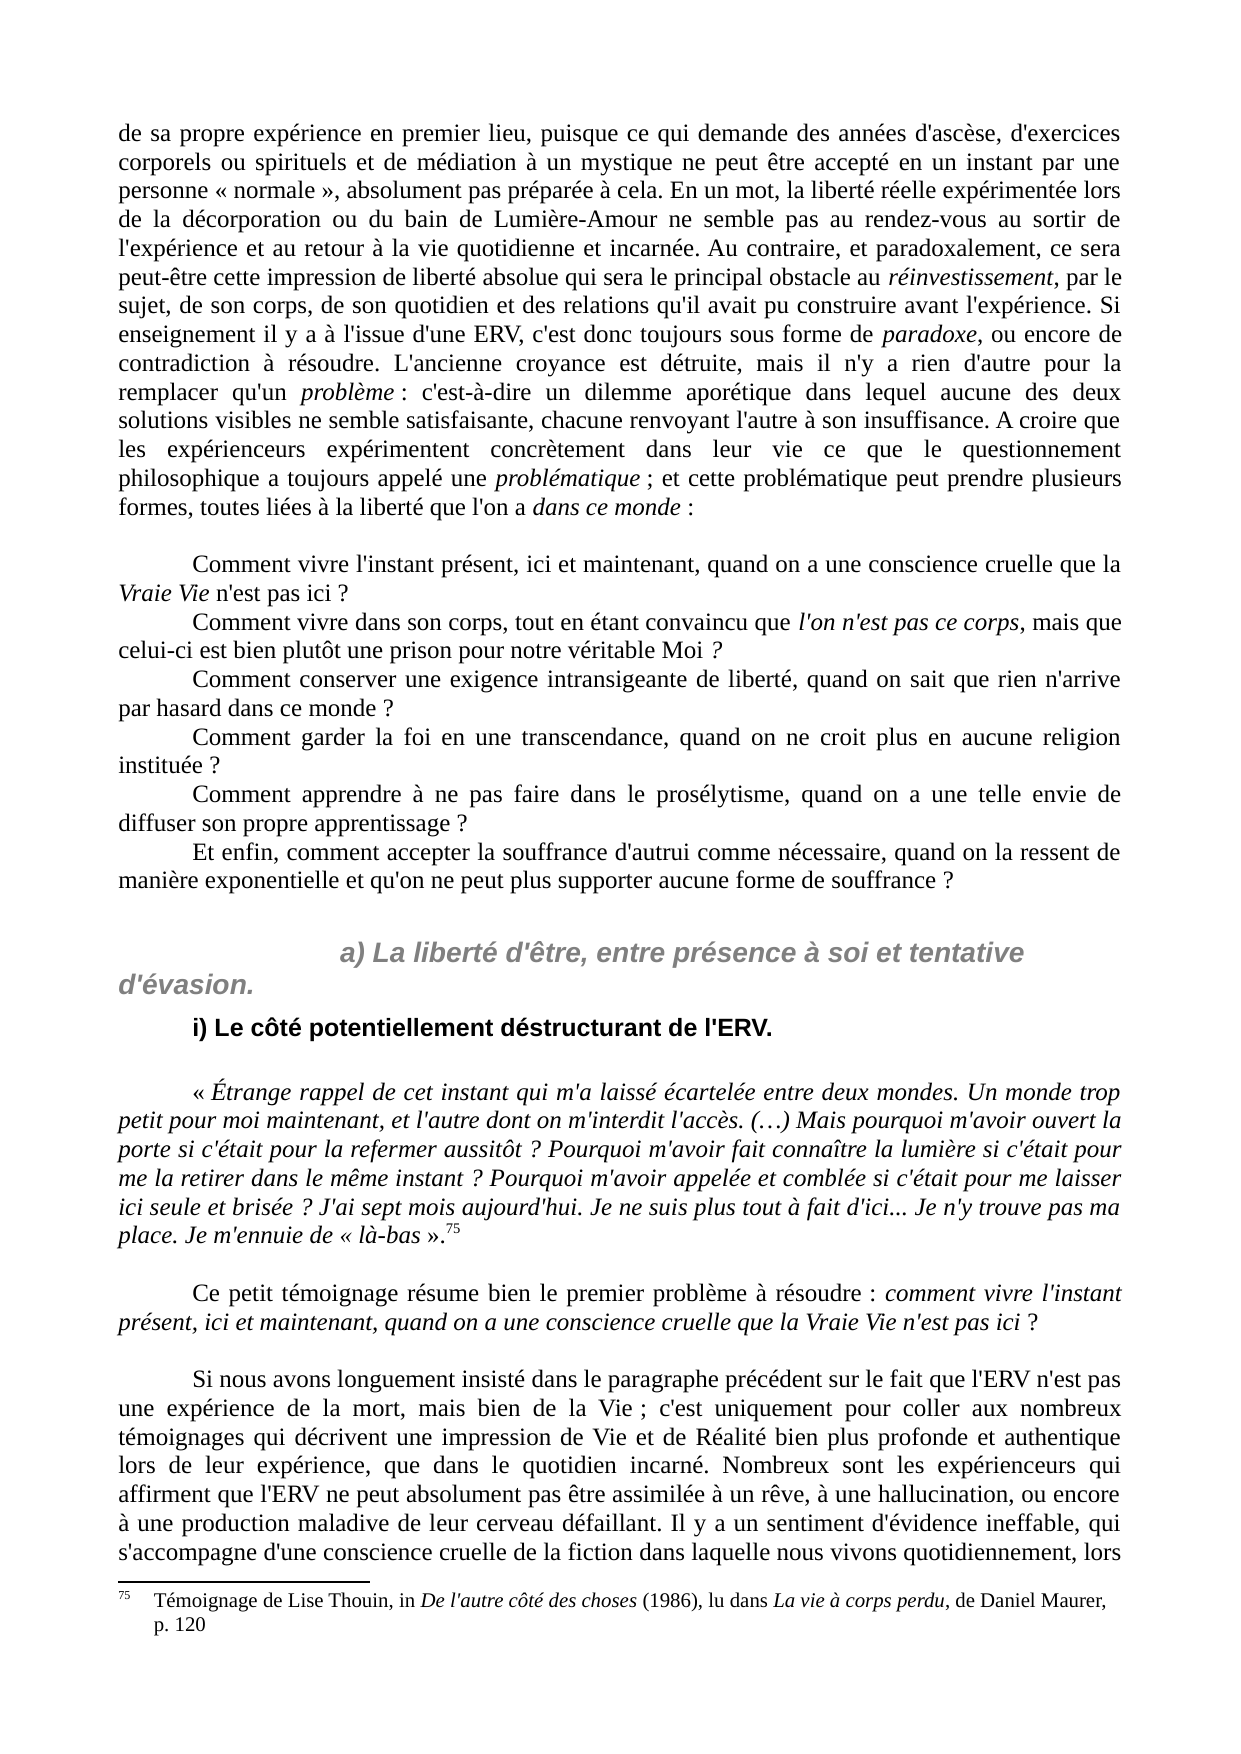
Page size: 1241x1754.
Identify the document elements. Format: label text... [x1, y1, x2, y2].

text Comment vivre dans son corps, tout en étant convaincu que l'on n'est pas ce corps, mais que celui-ci est bien plutôt une prison pour notre véritable Moi ? [118, 607, 1122, 664]
text Comment apprendre à ne pas faire dans le prosélytisme, quand on a une telle envie de diffuser son propre apprentissage ? [118, 779, 1122, 837]
text Ce petit témoignage résume bien le premier problème à résoudre : comment vivre l'instant présent, ici et maintenant, quand on a une conscience cruelle que la Vraie Vie n'est pas ici ? [118, 1278, 1122, 1335]
subtitle i) Le côté potentiellement déstructurant de l'ERV. [118, 1013, 1122, 1042]
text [118, 1364, 1122, 1565]
text Et enfin, comment accepter la souffrance d'autrui comme nécessaire, quand on la ressent de manière exponentielle et qu'on ne peut plus supporter aucune forme de souffrance ? [118, 837, 1122, 894]
text Comment vivre l'instant présent, ici et maintenant, quand on a une conscience cruelle que la Vraie Vie n'est pas ici ? [118, 549, 1122, 607]
text Comment conserver une exigence intransigeante de liberté, quand on sait que rien n'arrive par hasard dans ce monde ? [118, 664, 1122, 722]
subtitle a) La liberté d'être, entre présence à soi et tentative d'évasion. [118, 936, 1122, 1000]
text Parler d'enseignement, de la part de personnes qui se revendiquent comme normales (souvent pour éviter d'être cataloguées « anormales », ce qui rime bien souvent avec « pathologiques ») et qui, de surcroît, se tiennent à l'écart de tout prosélytisme et de tout enseignement structuré, cela pourra paraître paradoxal. D'autant plus que ces enseignements se sont souvent révélés tardivement, parfois même pas du tout, aux yeux des expérienceurs. Il a fallu digérer l'expérience, « avaler la couleuvre » comme on dit dans nos campagnes : et cela n'a jamais été simple, tant le changement de paradigme et l'incompréhension étaient violents et brutaux : « il faut être clair. Après une NDE, toutes les relations affectives sont cassées. Toutes les règles du jeu sont changées. Avant de commencer à en parler, il faudrait l'avoir entièrement intégrée. S'être solidifié, avoir mûri. C'est une expérience transcendantale qu'il faut pouvoir transcender pour se réinsérer ici-bas... ». Incompréhension de la part de l'entourage certes, puisque lui n'a pas subi cette révolution intérieure qui chamboule toutes les valeurs de la personne. Mais incompréhension de sa propre expérience en premier lieu, puisque ce qui demande des années d'ascèse, d'exercices corporels ou spirituels et de médiation à un mystique ne peut être accepté en un instant par une personne « normale », absolument pas préparée à cela. En un mot, la liberté réelle expérimentée lors de la décorporation ou du bain de Lumière-Amour ne semble pas au rendez-vous au sortir de l'expérience et au retour à la vie quotidienne et incarnée. Au contraire, et paradoxalement, ce sera peut-être cette impression de liberté absolue qui sera le principal obstacle au réinvestissement, par le sujet, de son corps, de son quotidien et des relations qu'il avait pu construire avant l'expérience. Si enseignement il y a à l'issue d'une ERV, c'est donc toujours sous forme de paradoxe, ou encore de contradiction à résoudre. L'ancienne croyance est détruite, mais il n'y a rien d'autre pour la remplacer qu'un problème : c'est-à-dire un dilemme aporétique dans lequel aucune des deux solutions visibles ne semble satisfaisante, chacune renvoyant l'autre à son insuffisance. A croire que les expérienceurs expérimentent concrètement dans leur vie ce que le questionnement philosophique a toujours appelé une problématique ; et cette problématique peut prendre plusieurs formes, toutes liées à la liberté que l'on a dans ce monde : [118, 118, 1122, 521]
text « Étrange rappel de cet instant qui m'a laissé écartelée entre deux mondes. Un monde trop petit pour moi maintenant, et l'autre dont on m'interdit l'accès. (…) Mais pourquoi m'avoir ouvert la porte si c'était pour la refermer aussitôt ? Pourquoi m'avoir fait connaître la lumière si c'était pour me la retirer dans le même instant ? Pourquoi m'avoir appelée et comblée si c'était pour me laisser ici seule et brisée ? J'ai sept mois aujourd'hui. Je ne suis plus tout à fait d'ici... Je n'y trouve pas ma place. Je m'ennuie de « là-bas ». [118, 1077, 1122, 1249]
text Comment garder la foi en une transcendance, quand on ne croit plus en aucune religion instituée ? [118, 722, 1122, 779]
